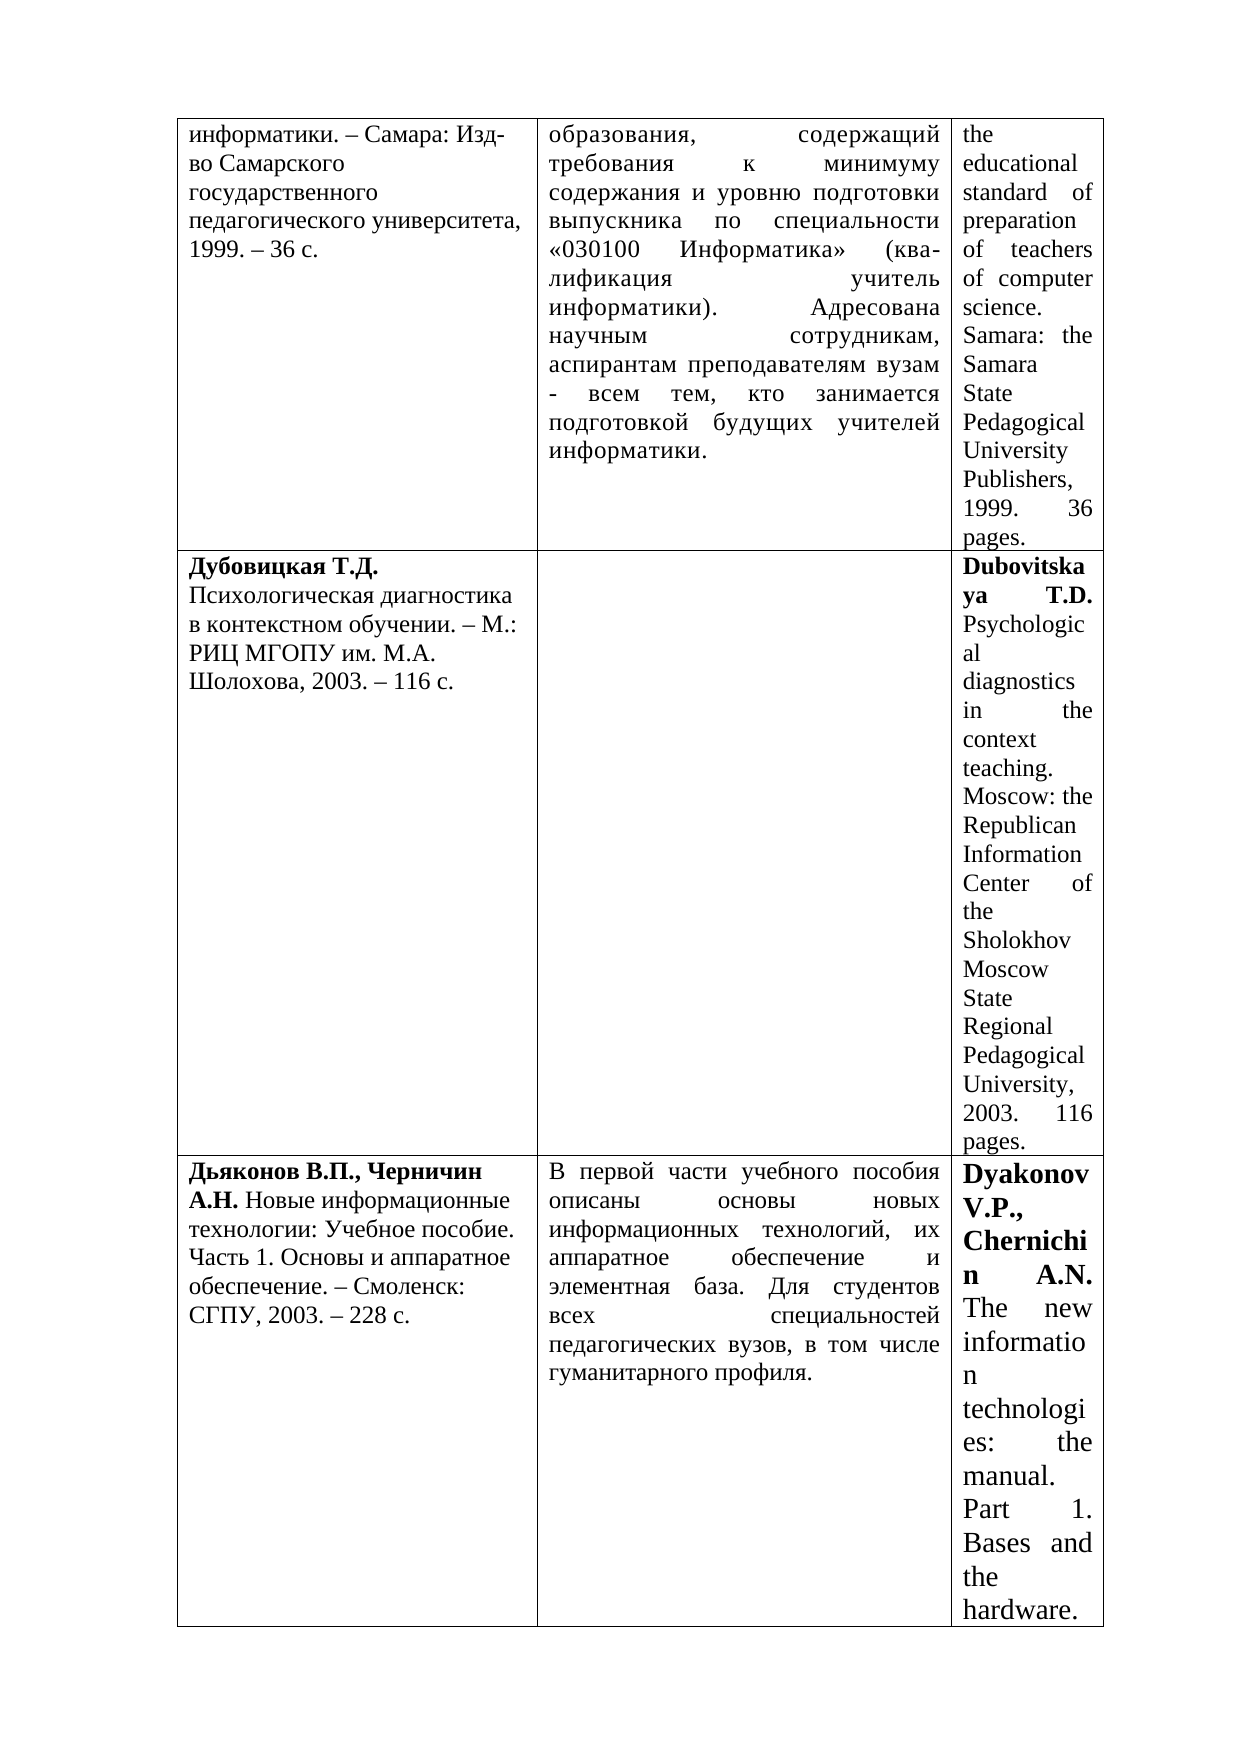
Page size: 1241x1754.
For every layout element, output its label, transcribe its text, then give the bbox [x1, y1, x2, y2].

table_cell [178, 119, 537, 550]
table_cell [952, 119, 1103, 550]
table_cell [178, 1156, 537, 1626]
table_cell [538, 119, 951, 550]
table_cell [952, 1156, 1103, 1626]
table_cell [538, 551, 951, 1155]
table_cell Дубовицкая Т.Д. Психологическая диагностика в контекстном обучении. – М.: РИЦ МГОПУ им. М.А. Шолохова, 2003. – 116 с. [178, 551, 537, 1155]
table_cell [538, 1156, 951, 1626]
table_cell Dubovitskaya T.D. Psychological diagnostics in the context teaching. : the of the Regional Pedagogical University, 2003. 116 pages. [952, 551, 1103, 1155]
